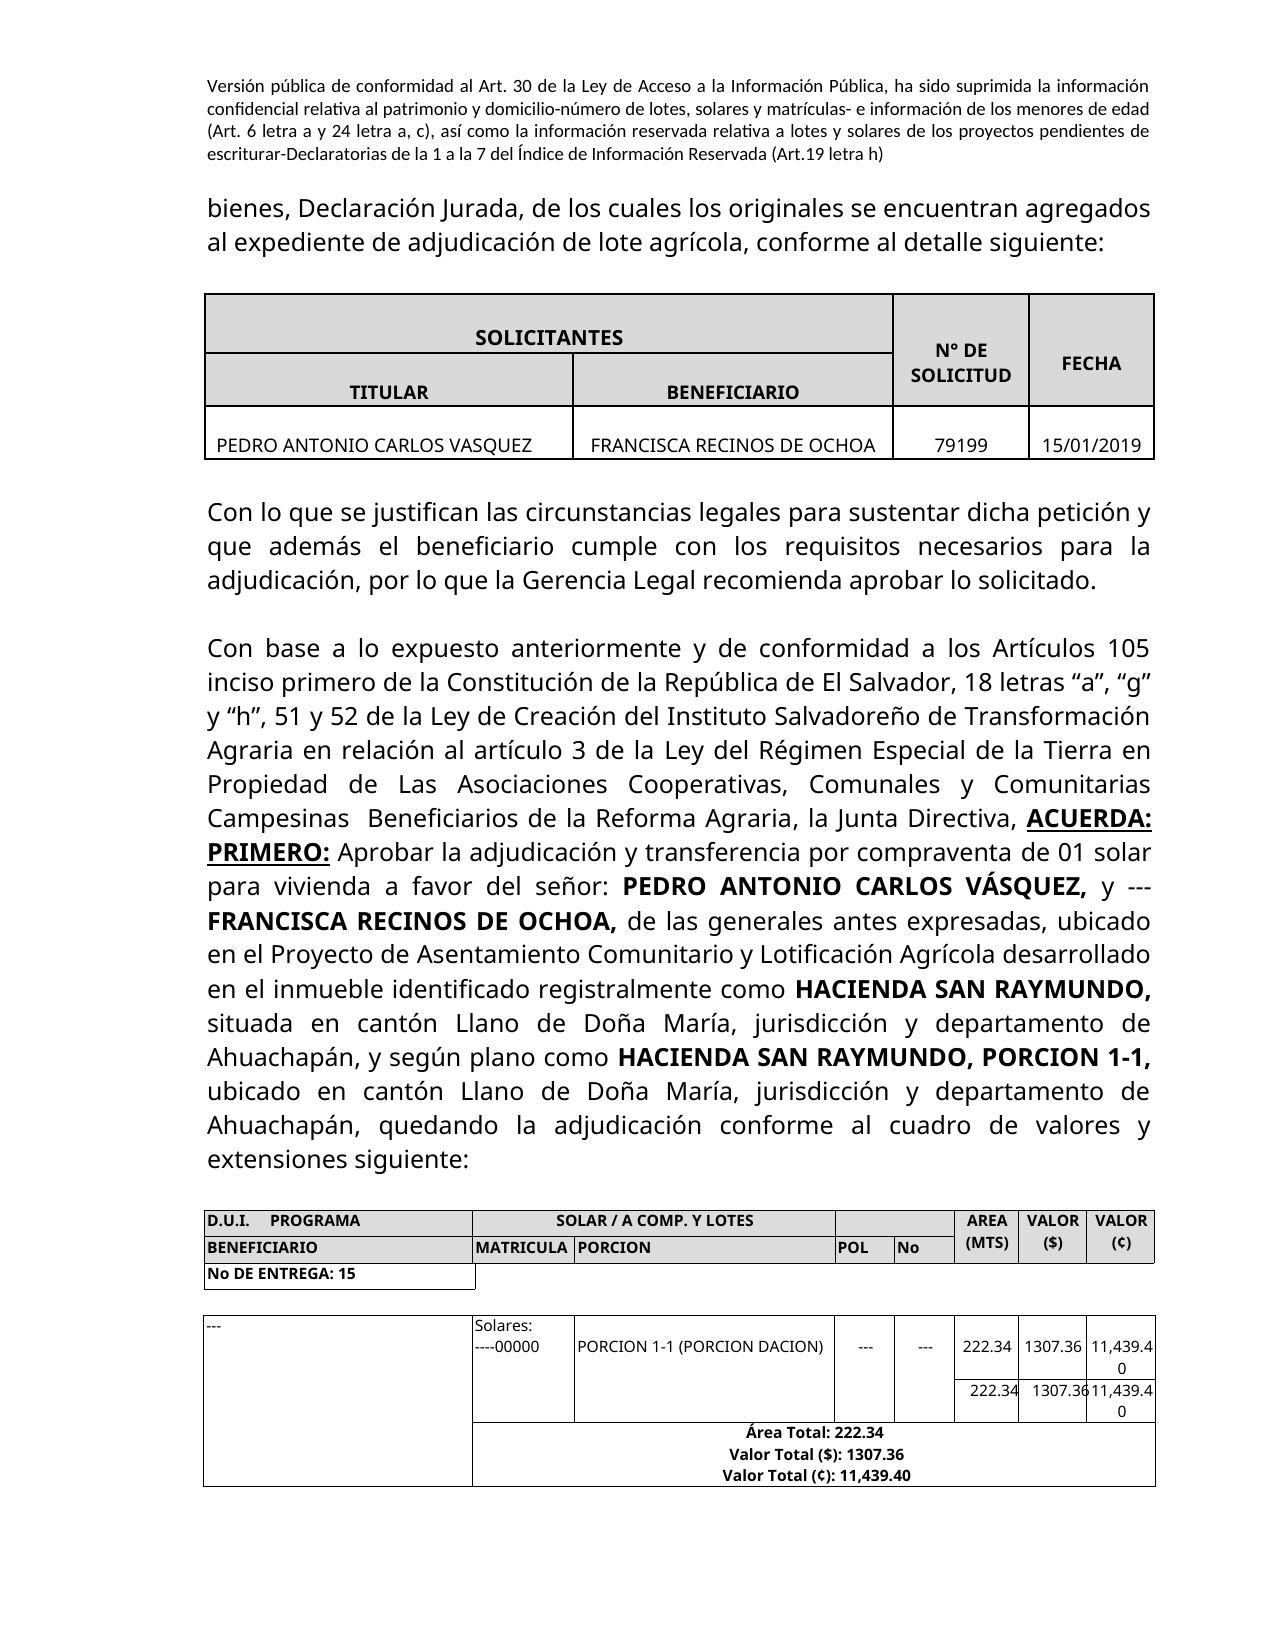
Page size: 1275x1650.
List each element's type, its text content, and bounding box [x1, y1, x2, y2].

table_header VALOR ($) [1019, 1211, 1086, 1263]
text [207, 191, 1152, 259]
table_header 11,439.40 [1087, 1316, 1155, 1379]
table_cell Área Total: 222.34 Valor Total ($): 1307.36 Valor Total (¢): 11,439.40 [473, 1423, 1155, 1486]
table_header VALOR (¢) [1087, 1211, 1154, 1263]
table_cell POL [836, 1237, 894, 1263]
table_header [836, 1211, 954, 1236]
table_header N° DE SOLICITUD [894, 295, 1028, 405]
table_cell MATRICULA [473, 1237, 574, 1263]
table_cell BENEFICIARIO [205, 1237, 472, 1263]
table_header SOLICITANTES [206, 295, 892, 352]
table_header --- [835, 1316, 894, 1422]
table_cell 15/01/2019 [1030, 407, 1153, 458]
table_cell No DE ENTREGA: 15 [205, 1264, 475, 1288]
table_cell PORCION [575, 1237, 835, 1263]
table_header AREA (MTS) [955, 1211, 1018, 1263]
text Con base a lo expuesto anteriormente y de conformidad a los Artículos 105 inciso primero de la Constitución de la República de El Salvador, 18 letras “a”, “g” y “h”, 51 y 52 de la Ley de Creación del Instituto Salvadoreño de Transformación Agraria en relación al artículo 3 de la Ley del Régimen Especial de la Tierra en Propiedad de Las Asociaciones Cooperativas, Comunales y Comunitarias Campesinas Beneficiarios de la Reforma Agraria, la Junta Directiva, ACUERDA: PRIMERO: Aprobar la adjudicación y transferencia por compraventa de 01 solar para vivienda a favor del señor: PEDRO ANTONIO CARLOS VÁSQUEZ, y --- FRANCISCA RECINOS DE OCHOA, de las generales antes expresadas, ubicado en el Proyecto de Asentamiento Comunitario y Lotificación Agrícola desarrollado en el inmueble identificado registralmente como HACIENDA SAN RAYMUNDO, situada en cantón Llano de Doña María, jurisdicción y departamento de Ahuachapán, y según plano como HACIENDA SAN RAYMUNDO, PORCION 1-1, ubicado en cantón Llano de Doña María, jurisdicción y departamento de Ahuachapán, quedando la adjudicación conforme al cuadro de valores y extensiones siguiente: [207, 631, 1152, 1176]
table_header Solares: ----00000 [473, 1316, 574, 1422]
table_cell BENEFICIARIO [574, 354, 892, 405]
table_cell 1307.36 [1019, 1380, 1086, 1422]
table_header FECHA [1030, 295, 1153, 405]
table_header 222.34 [955, 1316, 1018, 1379]
table_cell PEDRO ANTONIO CARLOS VASQUEZ [206, 407, 572, 458]
table_cell No [895, 1237, 954, 1263]
table_cell TITULAR [206, 354, 572, 405]
table_header --- [895, 1316, 954, 1422]
table_header 1307.36 [1019, 1316, 1086, 1379]
table_cell 11,439.40 [1087, 1380, 1155, 1422]
table_header PORCION 1-1 (PORCION DACION) [575, 1316, 834, 1422]
table_header SOLAR / A COMP. Y LOTES [473, 1211, 835, 1236]
table_cell FRANCISCA RECINOS DE OCHOA [574, 407, 892, 458]
table_header --- [204, 1316, 472, 1486]
table_cell 222.34 [955, 1380, 1018, 1422]
text Con lo que se justifican las circunstancias legales para sustentar dicha petición y que además el beneficiario cumple con los requisitos necesarios para la adjudicación, por lo que la Gerencia Legal recomienda aprobar lo solicitado. [207, 494, 1152, 597]
table_cell 79199 [894, 407, 1028, 458]
table_header D.U.I. PROGRAMA [205, 1211, 472, 1236]
